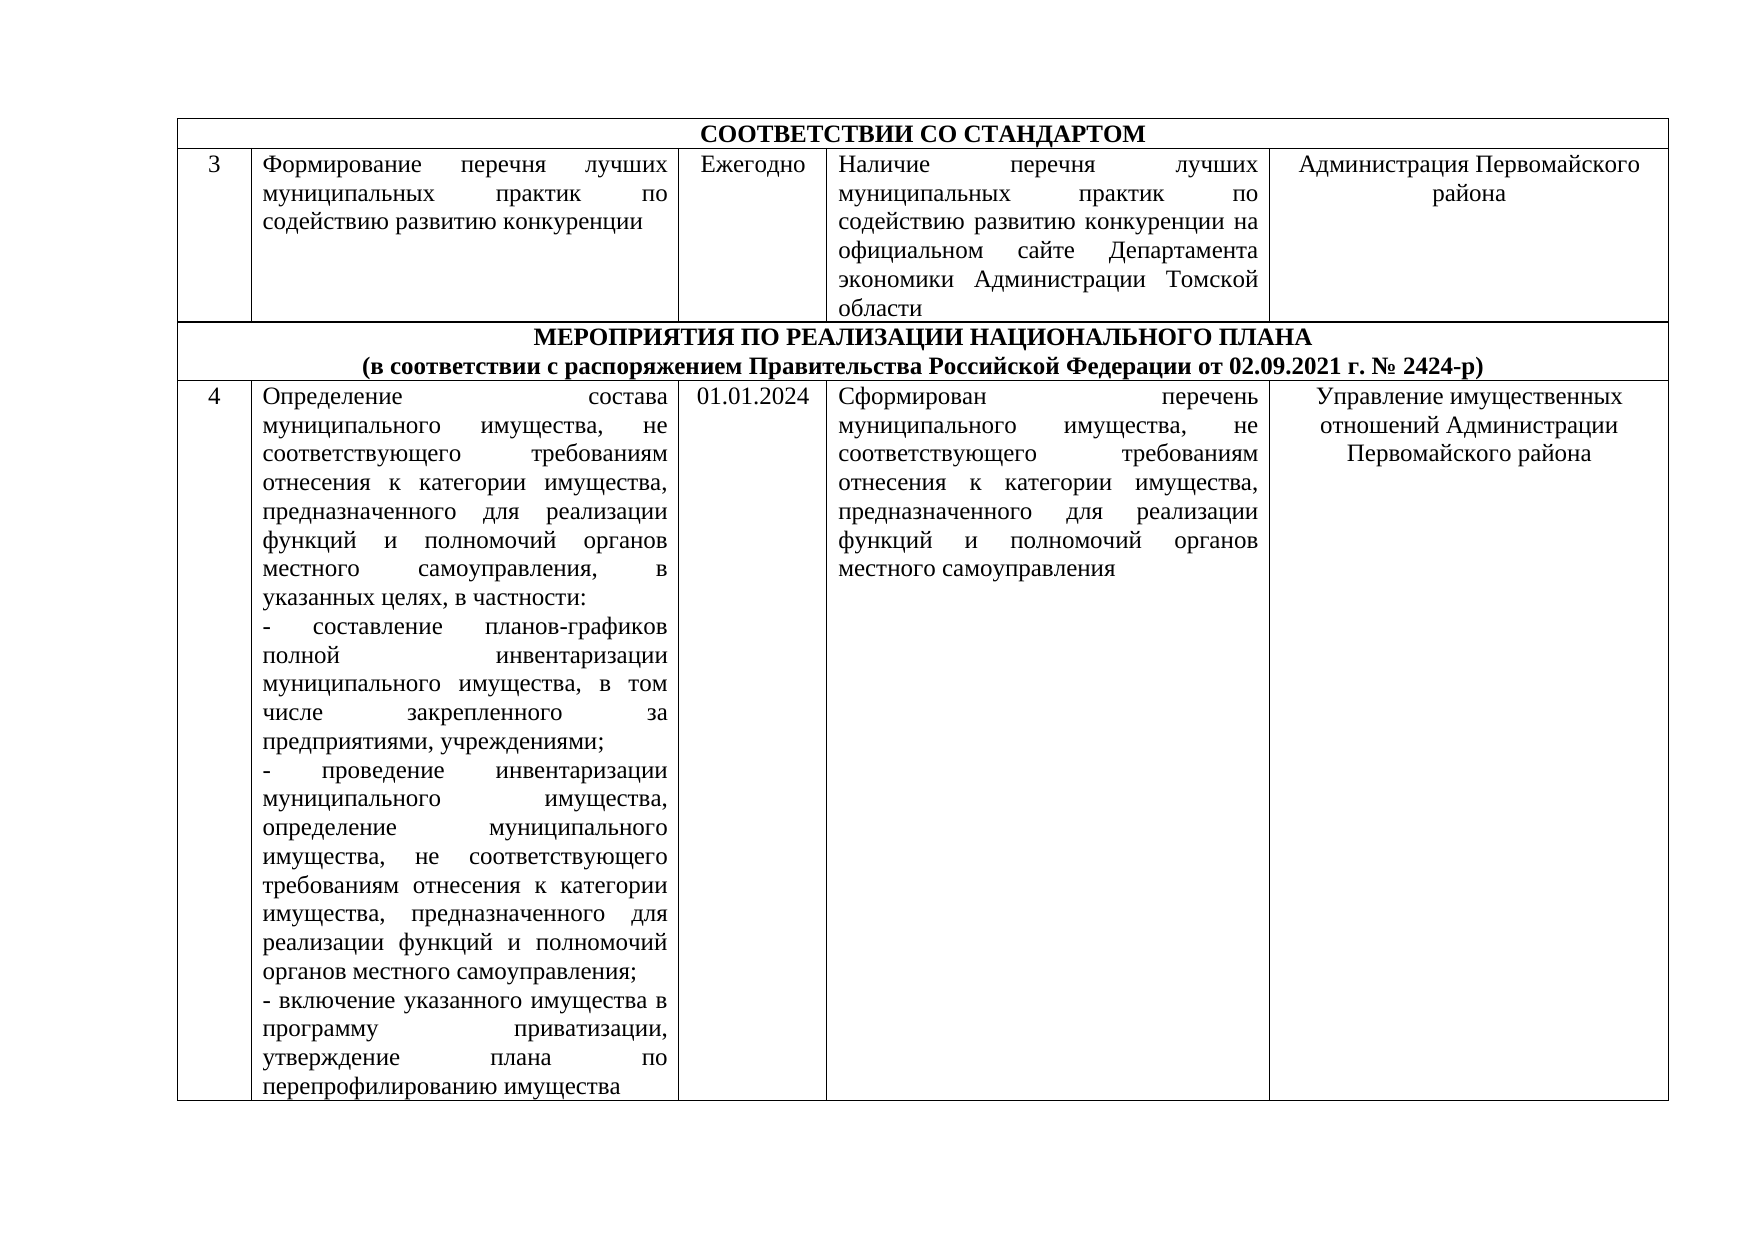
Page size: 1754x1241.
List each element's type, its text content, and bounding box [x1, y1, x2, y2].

table_cell 01.01.2024 [679, 381, 826, 1100]
table_cell Определение состава муниципального имущества, не соответствующего требованиям отнесения к категории имущества, предназначенного для реализации функций и полномочий органов местного самоуправления, в указанных целях, в частности: - составление планов-графиков полной инвентаризации муниципального имущества, в том числе закрепленного за предприятиями, учреждениями; - проведение инвентаризации муниципального имущества, определение муниципального имущества, не соответствующего требованиям отнесения к категории имущества, предназначенного для реализации функций и полномочий органов местного самоуправления; - включение указанного имущества в программу приватизации, утверждение плана по перепрофилированию имущества [252, 381, 678, 1100]
table_cell 3 [178, 149, 251, 321]
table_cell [178, 119, 1668, 148]
table_cell Администрация Первомайского района [1270, 149, 1668, 321]
table_cell Формирование перечня лучших муниципальных практик по содействию развитию конкуренции [252, 149, 678, 321]
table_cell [1270, 381, 1668, 1100]
table_cell МЕРОПРИЯТИЯ ПО РЕАЛИЗАЦИИ НАЦИОНАЛЬНОГО ПЛАНА (в соответствии с распоряжением Правительства Российской Федерации от 02.09.2021 г. № 2424-р) [178, 323, 1668, 380]
table_cell 4 [178, 381, 251, 1100]
table_cell Ежегодно [679, 149, 826, 321]
table_cell Сформирован перечень муниципального имущества, не соответствующего требованиям отнесения к категории имущества, предназначенного для реализации функций и полномочий органов местного самоуправления [827, 381, 1269, 1100]
table_cell Наличие перечня лучших муниципальных практик по содействию развитию конкуренции на официальном сайте Департамента экономики Администрации Томской области [827, 149, 1269, 321]
